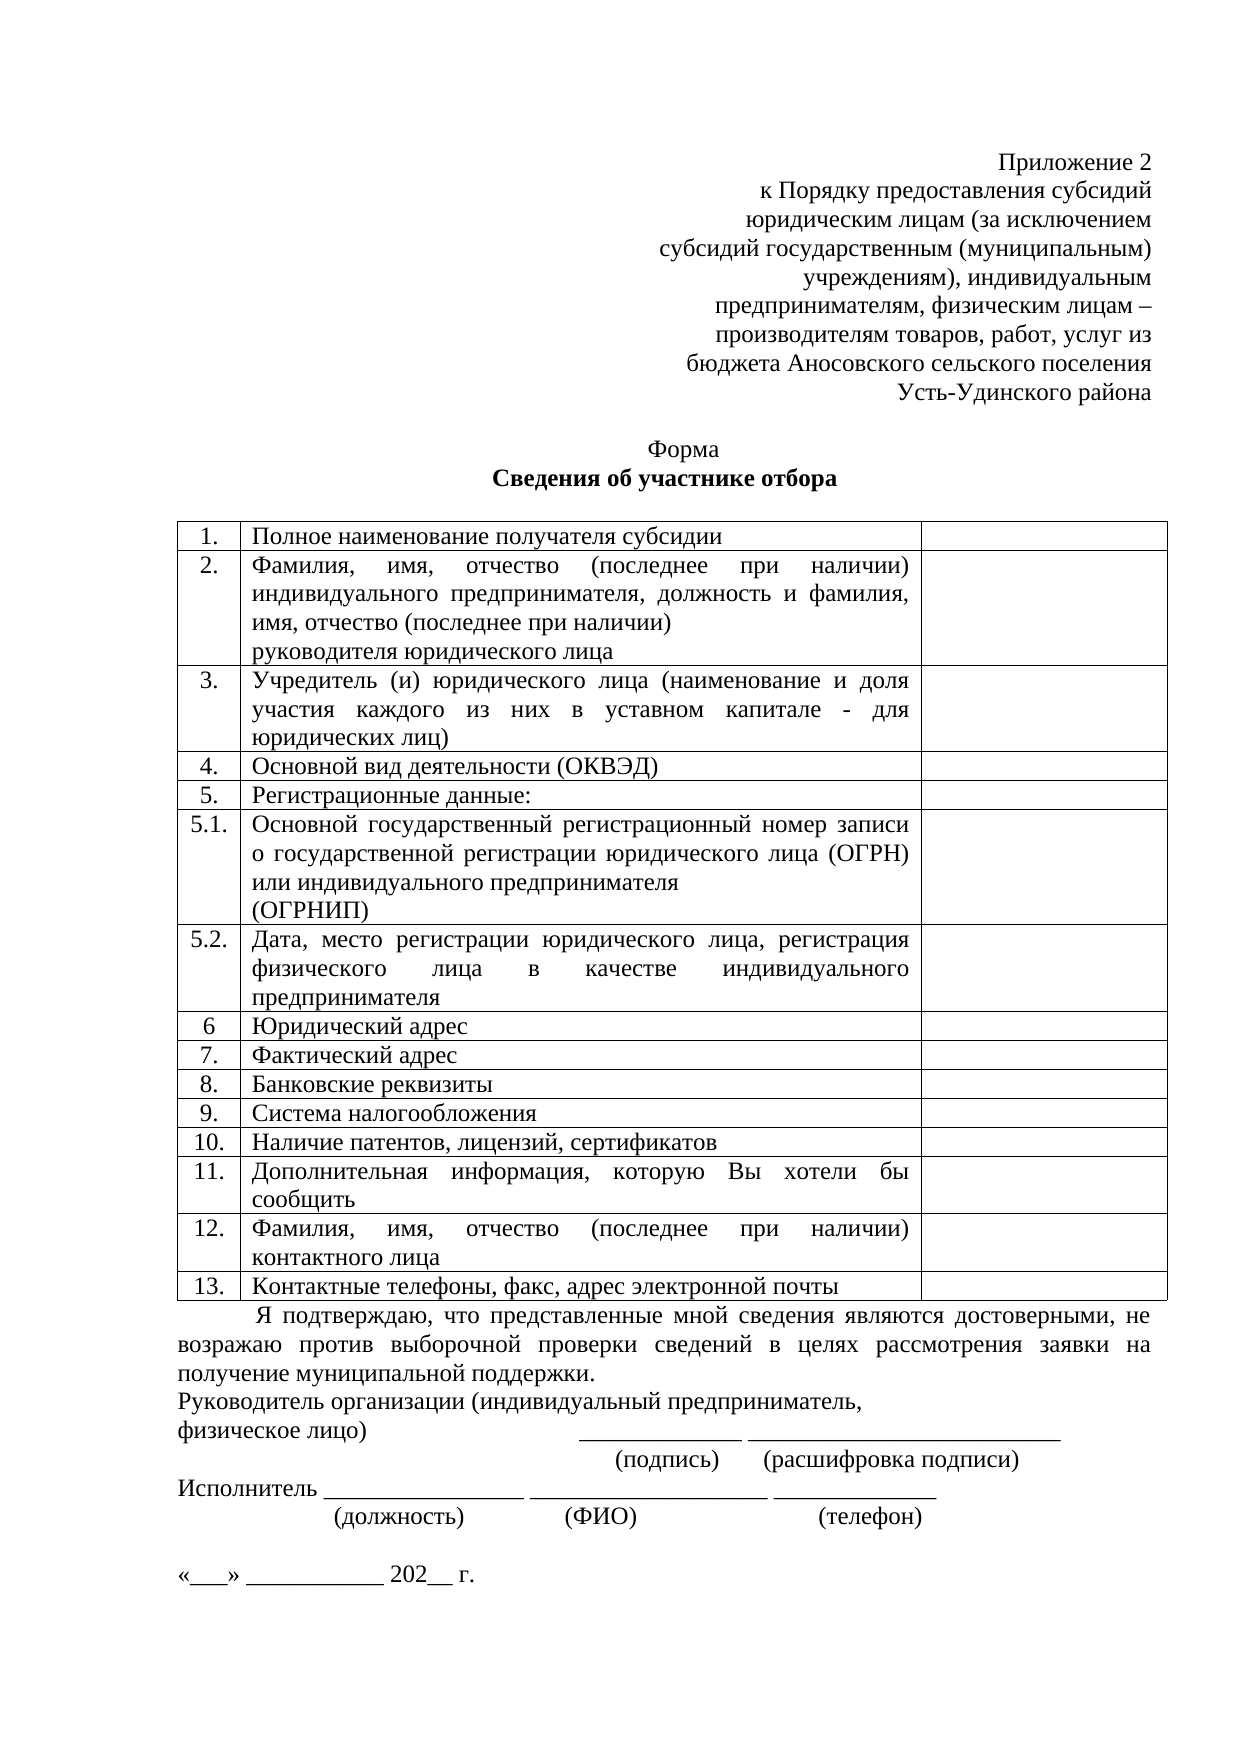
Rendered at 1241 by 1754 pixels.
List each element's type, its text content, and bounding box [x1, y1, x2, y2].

table_cell [922, 1272, 1167, 1300]
table_cell 11. [178, 1157, 240, 1213]
text Исполнитель ________________ ___________________ _____________ [177, 1473, 1152, 1501]
table_cell 3. [178, 666, 240, 751]
table_cell Наличие патентов, лицензий, сертификатов [241, 1128, 921, 1156]
table_cell Учредитель (и) юридического лица (наименование и доля участия каждого из них в уставном капитале - для юридических лиц) [241, 666, 921, 751]
table_cell 12. [178, 1214, 240, 1271]
table_cell [922, 551, 1167, 665]
table_cell 5. [178, 781, 240, 809]
table_header 1. [178, 522, 240, 549]
table_cell [922, 1070, 1167, 1098]
table_cell [922, 810, 1167, 924]
table_cell Регистрационные данные: [241, 781, 921, 809]
text физическое лицо) _____________ _________________________ [177, 1415, 1152, 1444]
table_cell Фактический адрес [241, 1041, 921, 1069]
table_cell 4. [178, 752, 240, 780]
table_cell [922, 1012, 1167, 1040]
table_cell [922, 1214, 1167, 1271]
table_cell Основной государственный регистрационный номер записи о государственной регистрации юридического лица (ОГРН) или индивидуального предпринимателя (ОГРНИП) [241, 810, 921, 924]
table_cell Дополнительная информация, которую Вы хотели бы сообщить [241, 1157, 921, 1213]
table_cell Контактные телефоны, факс, адрес электронной почты [241, 1272, 921, 1300]
table_cell Основной вид деятельности (ОКВЭД) [241, 752, 921, 780]
table_cell 7. [178, 1041, 240, 1069]
table_header Полное наименование получателя субсидии [241, 522, 921, 549]
table_cell 8. [178, 1070, 240, 1098]
text Усть-Удинского района [647, 377, 1152, 406]
text «___» ___________ 202__ г. [177, 1559, 1152, 1588]
text Я подтверждаю, что представленные мной сведения являются достоверными, не возражаю против выборочной проверки сведений в целях рассмотрения заявки на получение муниципальной поддержки. [177, 1301, 1152, 1386]
table_cell Банковские реквизиты [241, 1070, 921, 1098]
table_cell 5.1. [178, 810, 240, 924]
table_cell Юридический адрес [241, 1012, 921, 1040]
table_cell 9. [178, 1099, 240, 1127]
table_cell [922, 1099, 1167, 1127]
table_cell Фамилия, имя, отчество (последнее при наличии) контактного лица [241, 1214, 921, 1271]
table_cell [922, 666, 1167, 751]
table_cell [922, 925, 1167, 1011]
table_cell [922, 1128, 1167, 1156]
table_header [922, 522, 1167, 549]
table_cell [922, 1157, 1167, 1213]
text Руководитель организации (индивидуальный предприниматель, [177, 1386, 1152, 1415]
table_cell 5.2. [178, 925, 240, 1011]
text Приложение 2 [647, 147, 1152, 176]
table_cell [922, 1041, 1167, 1069]
table_cell 13. [178, 1272, 240, 1300]
table_cell [922, 781, 1167, 809]
text Форма [647, 434, 1152, 463]
table_cell Система налогообложения [241, 1099, 921, 1127]
table_cell 6 [178, 1012, 240, 1040]
table_cell Фамилия, имя, отчество (последнее при наличии) индивидуального предпринимателя, должность и фамилия, имя, отчество (последнее при наличии) руководителя юридического лица [241, 551, 921, 665]
text Сведения об участнике отбора [177, 463, 1152, 492]
table_cell 2. [178, 551, 240, 665]
table_cell 10. [178, 1128, 240, 1156]
text к Порядку предоставления субсидий юридическим лицам (за исключением субсидий государственным (муниципальным) учреждениям), индивидуальным предпринимателям, физическим лицам – производителям товаров, работ, услуг из бюджета Аносовского сельского поселения [647, 176, 1152, 377]
table_cell Дата, место регистрации юридического лица, регистрация физического лица в качестве индивидуального предпринимателя [241, 925, 921, 1011]
text (подпись) (расшифровка подписи) [177, 1444, 1152, 1473]
text (должность) (ФИО) (телефон) [177, 1501, 1152, 1530]
table_cell [922, 752, 1167, 780]
